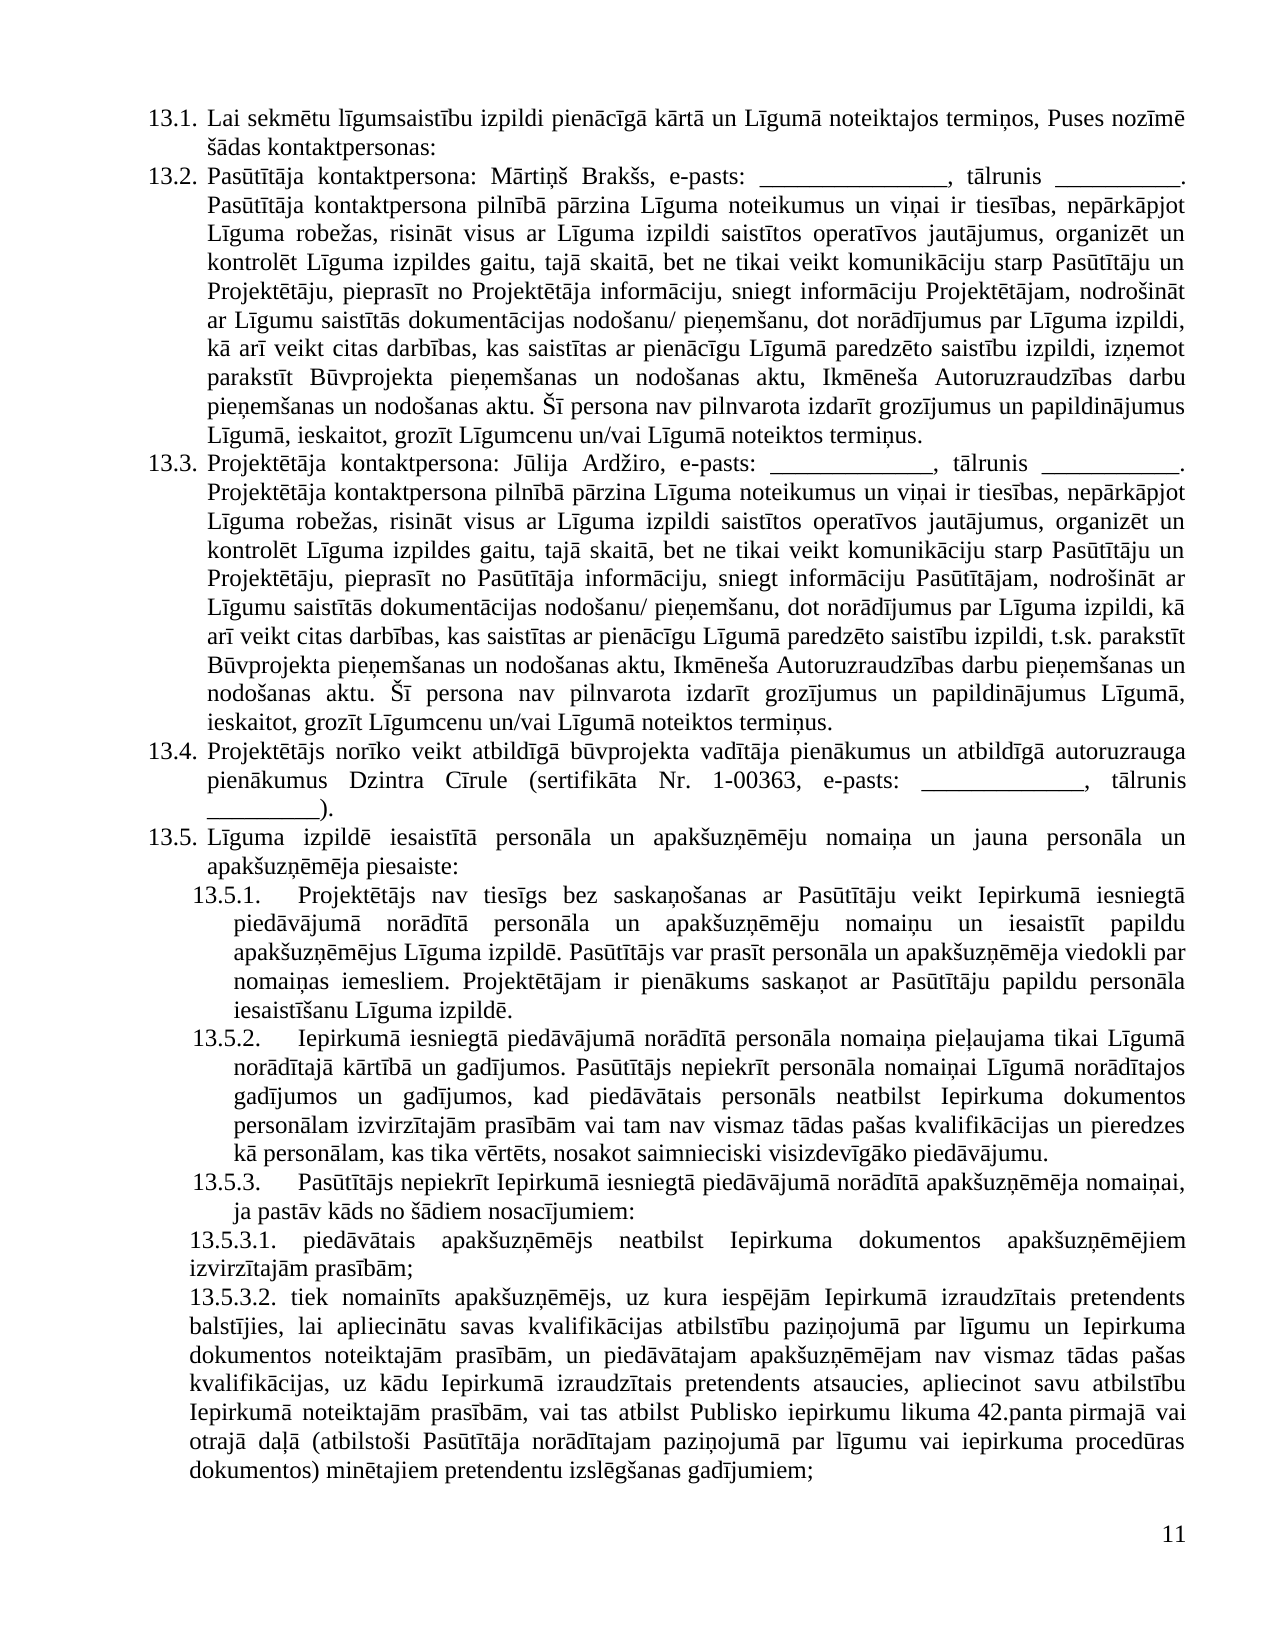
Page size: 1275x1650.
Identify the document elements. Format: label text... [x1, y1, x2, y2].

text 13.5.3.1. piedāvātais apakšuzņēmējs neatbilst Iepirkuma dokumentos apakšuzņēmējiem izvirzītajām prasībām; [189, 1225, 1186, 1282]
list Projektētāja kontaktpersona: Jūlija Ardžiro, e-pasts: _____________, tālrunis ___________. Projektētāja kontaktpersona pilnībā pārzina Līguma noteikumus un viņai ir tiesības, nepārkāpjot Līguma robežas, risināt visus ar Līguma izpildi saistītos operatīvos jautājumus, organizēt un kontrolēt Līguma izpildes gaitu, tajā skaitā, bet ne tikai veikt komunikāciju starp Pasūtītāju un Projektētāju, pieprasīt no Pasūtītāja informāciju, sniegt informāciju Pasūtītājam, nodrošināt ar Līgumu saistītās dokumentācijas nodošanu/ pieņemšanu, dot norādījumus par Līguma izpildi, kā arī veikt citas darbības, kas saistītas ar pienācīgu Līgumā paredzēto saistību izpildi, t.sk. parakstīt Būvprojekta pieņemšanas un nodošanas aktu, Ikmēneša Autoruzraudzības darbu pieņemšanas un nodošanas aktu. Šī persona nav pilnvarota izdarīt grozījumus un papildinājumus Līgumā, ieskaitot, grozīt Līgumcenu un/vai Līgumā noteiktos termiņus. [148, 448, 1186, 736]
list Projektētājs nav tiesīgs bez saskaņošanas ar Pasūtītāju veikt Iepirkumā iesniegtā piedāvājumā norādītā personāla un apakšuzņēmēju nomaiņu un iesaistīt papildu apakšuzņēmējus Līguma izpildē. Pasūtītājs var prasīt personāla un apakšuzņēmēja viedokli par nomaiņas iemesliem. Projektētājam ir pienākums saskaņot ar Pasūtītāju papildu personāla iesaistīšanu Līguma izpildē. [192, 880, 1186, 1023]
list Līguma izpildē iesaistītā personāla un apakšuzņēmēju nomaiņa un jauna personāla un apakšuzņēmēja piesaiste: [148, 822, 1186, 880]
text 13.5.3.2. tiek nomainīts apakšuzņēmējs, uz kura iespējām Iepirkumā izraudzītais pretendents balstījies, lai apliecinātu savas kvalifikācijas atbilstību paziņojumā par līgumu un Iepirkuma dokumentos noteiktajām prasībām, un piedāvātajam apakšuzņēmējam nav vismaz tādas pašas kvalifikācijas, uz kādu Iepirkumā izraudzītais pretendents atsaucies, apliecinot savu atbilstību Iepirkumā noteiktajām prasībām, vai tas atbilst Publisko iepirkumu likuma 42.panta pirmajā vai otrajā daļā (atbilstoši Pasūtītāja norādītajam paziņojumā par līgumu vai iepirkuma procedūras dokumentos) minētajiem pretendentu izslēgšanas gadījumiem; [189, 1282, 1186, 1483]
list Iepirkumā iesniegtā piedāvājumā norādītā personāla nomaiņa pieļaujama tikai Līgumā norādītajā kārtībā un gadījumos. Pasūtītājs nepiekrīt personāla nomaiņai Līgumā norādītajos gadījumos un gadījumos, kad piedāvātais personāls neatbilst Iepirkuma dokumentos personālam izvirzītajām prasībām vai tam nav vismaz tādas pašas kvalifikācijas un pieredzes kā personālam, kas tika vērtēts, nosakot saimnieciski visizdevīgāko piedāvājumu. [192, 1023, 1186, 1167]
list Pasūtītājs nepiekrīt Iepirkumā iesniegtā piedāvājumā norādītā apakšuzņēmēja nomaiņai, ja pastāv kāds no šādiem nosacījumiem: [192, 1167, 1186, 1225]
list Projektētājs norīko veikt atbildīgā būvprojekta vadītāja pienākumus un atbildīgā autoruzrauga pienākumus Dzintra Cīrule (sertifikāta Nr. 1-00363, e-pasts: _____________, tālrunis _________). [148, 736, 1186, 822]
list Pasūtītāja kontaktpersona: Mārtiņš Brakšs, e-pasts: _______________, tālrunis __________. Pasūtītāja kontaktpersona pilnībā pārzina Līguma noteikumus un viņai ir tiesības, nepārkāpjot Līguma robežas, risināt visus ar Līguma izpildi saistītos operatīvos jautājumus, organizēt un kontrolēt Līguma izpildes gaitu, tajā skaitā, bet ne tikai veikt komunikāciju starp Pasūtītāju un Projektētāju, pieprasīt no Projektētāja informāciju, sniegt informāciju Projektētājam, nodrošināt ar Līgumu saistītās dokumentācijas nodošanu/ pieņemšanu, dot norādījumus par Līguma izpildi, kā arī veikt citas darbības, kas saistītas ar pienācīgu Līgumā paredzēto saistību izpildi, izņemot parakstīt Būvprojekta pieņemšanas un nodošanas aktu, Ikmēneša Autoruzraudzības darbu pieņemšanas un nodošanas aktu. Šī persona nav pilnvarota izdarīt grozījumus un papildinājumus Līgumā, ieskaitot, grozīt Līgumcenu un/vai Līgumā noteiktos termiņus. [148, 161, 1186, 448]
list Lai sekmētu līgumsaistību izpildi pienācīgā kārtā un Līgumā noteiktajos termiņos, Puses nozīmē šādas kontaktpersonas: [148, 103, 1186, 161]
